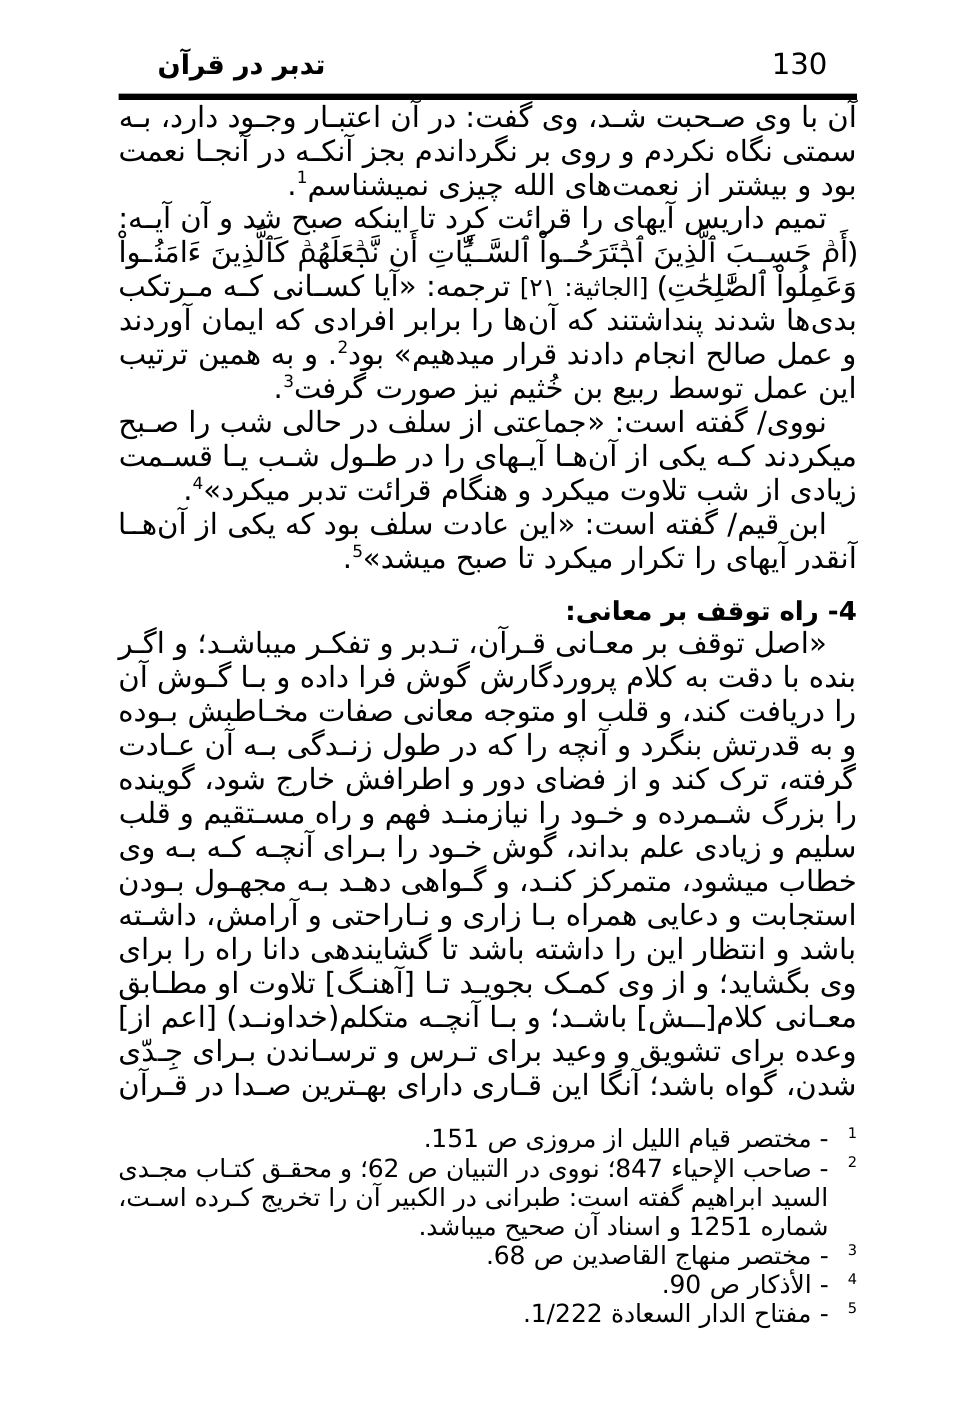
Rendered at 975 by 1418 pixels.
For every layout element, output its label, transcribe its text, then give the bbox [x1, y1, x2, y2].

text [118, 627, 857, 1102]
text 4- راه توقف بر معانی: [118, 596, 857, 627]
text نووی/ گفته است: «جماعتی از سلف در حالی شب را صبح میکردند که یکی از آن‌ها آیهای را در طول شب یا قسمت زیادی از شب تلاوت میکرد و هنگام قرائت تدبر میکرد». [118, 406, 857, 507]
text تمیم داریس آیهای را قرائت کرد تا اینکه صبح شد و آن آیه: ﴿أَمۡ حَسِبَ ٱلَّذِينَ ٱجۡتَرَحُواْ ٱلسَّيِّ‍َٔاتِ أَن نَّجۡعَلَهُمۡ كَٱلَّذِينَ ءَامَنُواْ وَعَمِلُواْ ٱلصَّٰلِحَٰتِ﴾ [الجاثية: ٢١] ترجمه: «آیا کسانی که مرتکب بدی‌ها شدند پنداشتند که آن‌ها را برابر افرادی که ایمان آوردند و عمل صالح انجام دادند قرار میدهیم» بود. و به همین ترتیب این عمل توسط ربیع بن خُثیم نیز صورت گرفت. [118, 202, 857, 406]
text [118, 100, 857, 202]
text ابن قیم/ گفته است: «این عادت سلف بود که یکی از آن‌ها آنقدر آیهای را تکرار میکرد تا صبح میشد». [118, 507, 857, 575]
